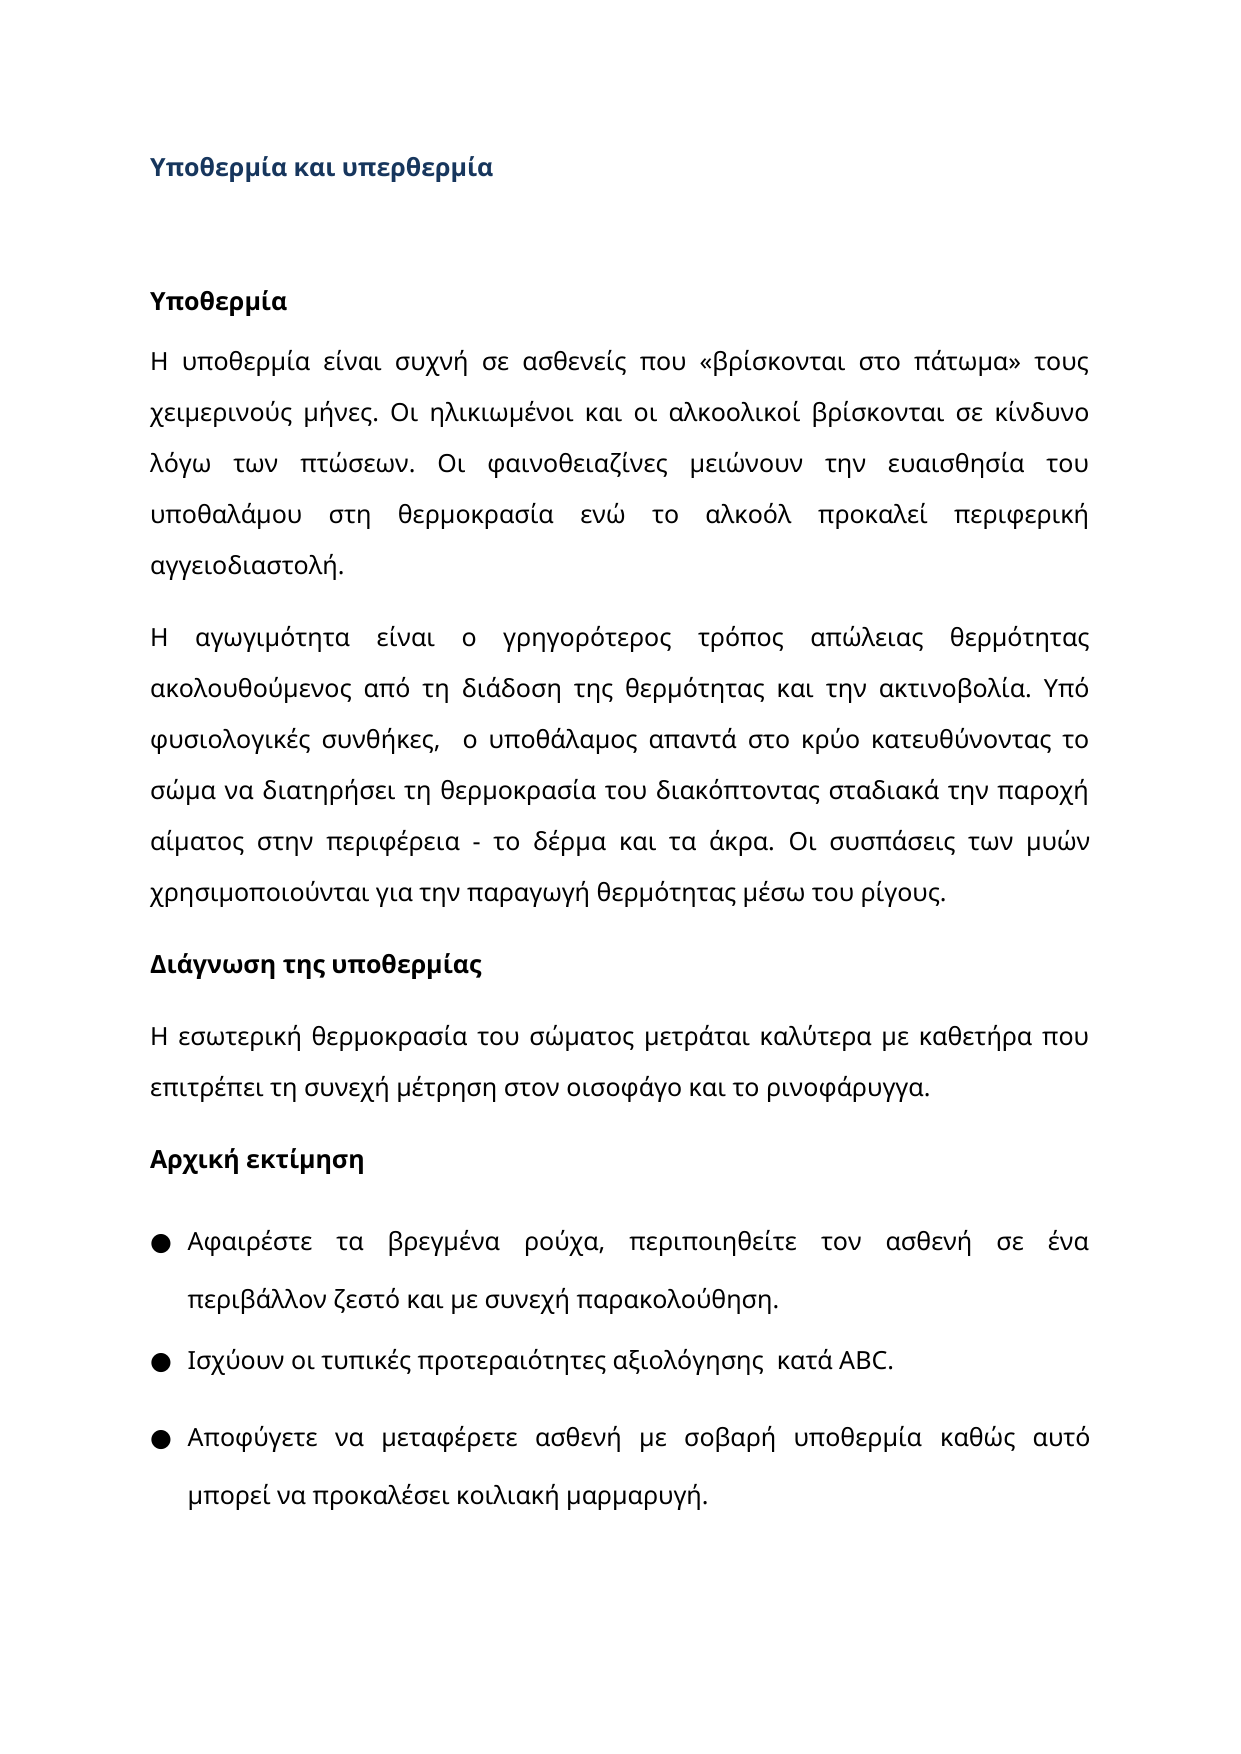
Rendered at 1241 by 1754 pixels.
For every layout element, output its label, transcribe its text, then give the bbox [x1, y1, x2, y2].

text Αρχική εκτίμηση [150, 1142, 1090, 1176]
text Η εσωτερική θερμοκρασία του σώματος μετράται καλύτερα με καθετήρα που επιτρέπει τη συνεχή μέτρηση στον οισοφάγο και το ρινοφάρυγγα. [150, 1019, 1090, 1104]
text Η αγωγιμότητα είναι ο γρηγορότερος τρόπος απώλειας θερμότητας ακολουθούμενος από τη διάδοση της θερμότητας και την ακτινοβολία. Υπό φυσιολογικές συνθήκες, ο υποθάλαμος απαντά στο κρύο κατευθύνοντας το σώμα να διατηρήσει τη θερμοκρασία του διακόπτοντας σταδιακά την παροχή αίματος στην περιφέρεια - το δέρμα και τα άκρα. Οι συσπάσεις των μυών χρησιμοποιούνται για την παραγωγή θερμότητας μέσω του ρίγους. [150, 620, 1090, 909]
text Η υποθερμία είναι συχνή σε ασθενείς που «βρίσκονται στο πάτωμα» τους χειμερινούς μήνες. Οι ηλικιωμένοι και οι αλκοολικοί βρίσκονται σε κίνδυνο λόγω των πτώσεων. Οι φαινοθειαζίνες μειώνουν την ευαισθησία του υποθαλάμου στη θερμοκρασία ενώ το αλκοόλ προκαλεί περιφερική αγγειοδιαστολή. [150, 344, 1090, 582]
text Διάγνωση της υποθερμίας [150, 947, 1090, 981]
text Υποθερμία [150, 284, 1090, 318]
title Υποθερμία και υπερθερμία [150, 150, 1090, 192]
list Ισχύουν οι τυπικές προτεραιότητες αξιολόγησης κατά ABC. [150, 1333, 1090, 1384]
list Αφαιρέστε τα βρεγμένα ρούχα, περιποιηθείτε τον ασθενή σε ένα περιβάλλον ζεστό και με συνεχή παρακολούθηση. [150, 1213, 1090, 1316]
list Αποφύγετε να μεταφέρετε ασθενή με σοβαρή υποθερμία καθώς αυτό μπορεί να προκαλέσει κοιλιακή μαρμαρυγή. [150, 1409, 1090, 1512]
